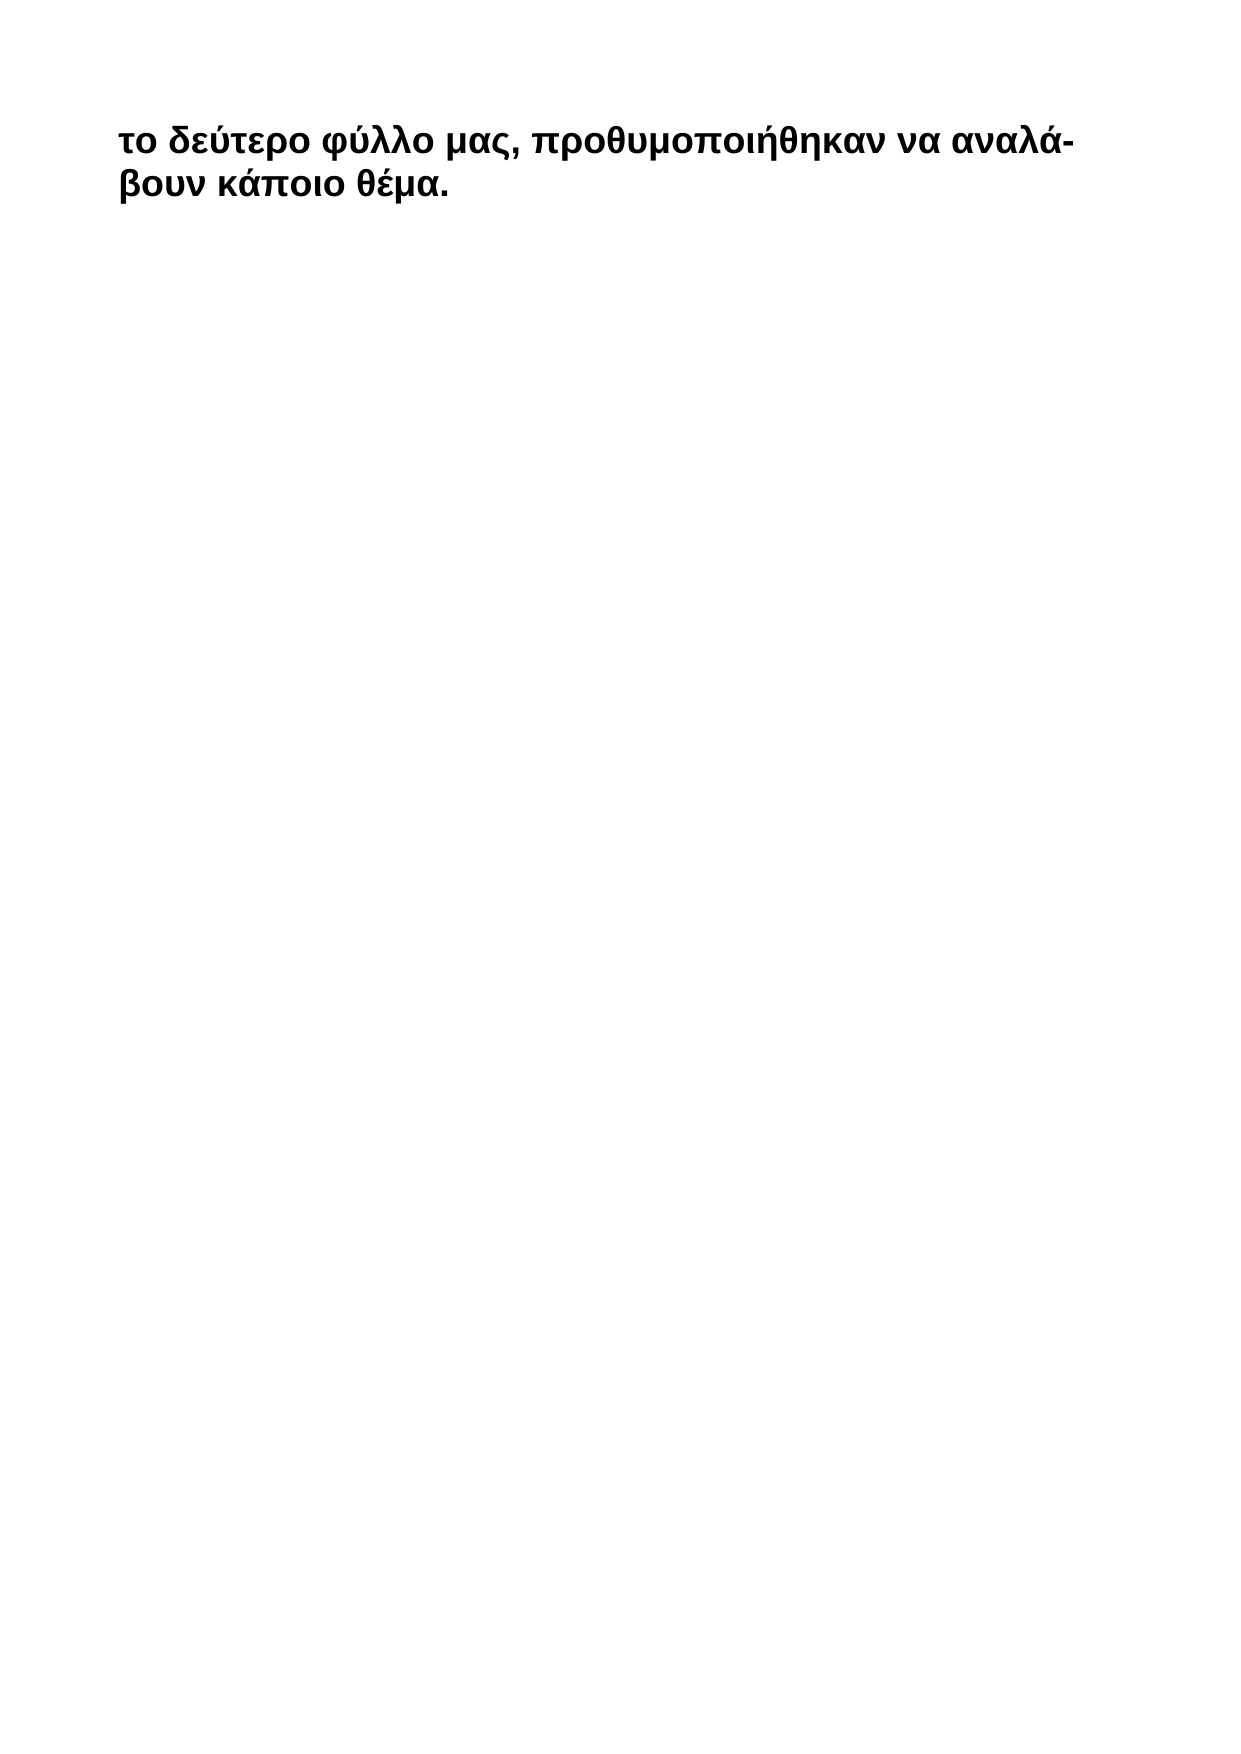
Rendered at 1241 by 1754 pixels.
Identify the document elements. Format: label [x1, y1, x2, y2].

text [118, 118, 1122, 204]
